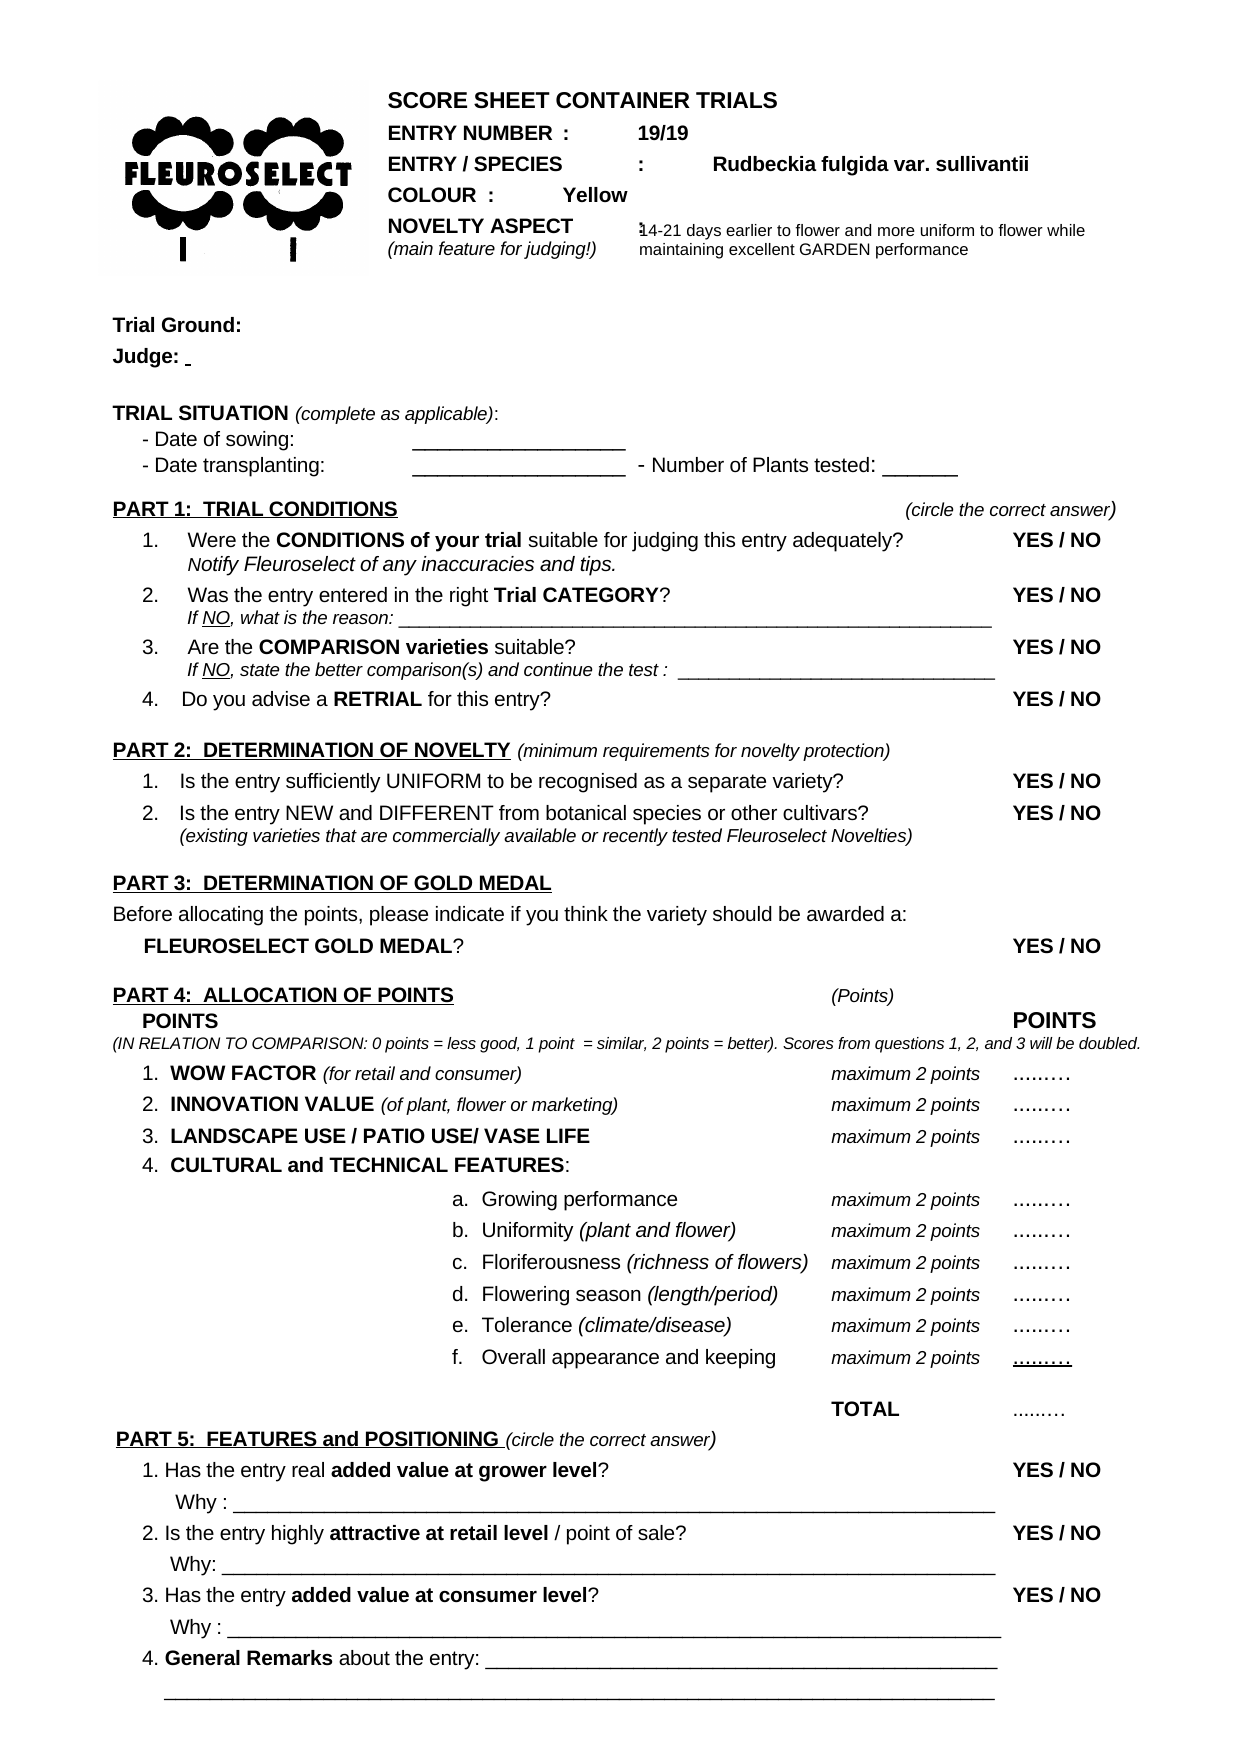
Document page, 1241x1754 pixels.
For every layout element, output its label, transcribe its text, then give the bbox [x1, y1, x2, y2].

text If NO, state the better comparison(s) and continue the test : _______________________________ [112, 659, 1188, 681]
text Judge: [112, 343, 1188, 367]
text TOTAL ......… [112, 1397, 1188, 1421]
text ENTRY NUMBER : 19/19 [369, 121, 1188, 145]
text a. Growing performance maximum 2 points ......… [112, 1185, 1188, 1211]
text 4. Do you advise a RETRIAL for this entry? YES / NO [112, 687, 1188, 711]
text ENTRY / SPECIES : Rudbeckia fulgida var. sullivantii [369, 152, 1188, 176]
text Why: ____________________________________________________________________ [112, 1552, 1188, 1576]
text PART 3: DETERMINATION OF GOLD MEDAL [112, 871, 1188, 895]
text Notify Fleuroselect of any inaccuracies and tips. [112, 552, 1188, 576]
text - Date transplanting: _________________ - Number of Plants tested: ______ [112, 451, 1188, 478]
picture [98, 80, 369, 276]
text 3. LANDSCAPE USE / PATIO USE/ VASE LIFE maximum 2 points ......… [112, 1122, 1188, 1148]
text PART 4: ALLOCATION OF POINTS (Points) POINTS POINTS [112, 983, 1188, 1033]
text Before allocating the points, please indicate if you think the variety should be awarded a: [112, 902, 1188, 926]
text PART 5: FEATURES and POSITIONING (circle the correct answer) [112, 1426, 1188, 1450]
text c. Floriferousness (richness of flowers) maximum 2 points ......… [112, 1248, 1188, 1274]
text f. Overall appearance and keeping maximum 2 points ......… [112, 1343, 1188, 1369]
text Why : ____________________________________________________________________ [112, 1614, 1188, 1638]
list Is the entry NEW and DIFFERENT from botanical species or other cultivars? YES / NO [142, 801, 1188, 824]
text _________________________________________________________________________ [112, 1677, 1188, 1701]
text Trial Ground: [112, 312, 1188, 336]
text e. Tolerance (climate/disease) maximum 2 points ......… [112, 1311, 1188, 1337]
text TRIAL SITUATION (complete as applicable): [112, 401, 1188, 425]
text 3. Are the COMPARISON varieties suitable? YES / NO [112, 635, 1188, 659]
text d. Flowering season (length/period) maximum 2 points ......… [112, 1279, 1188, 1306]
text 2. Was the entry entered in the right Trial CATEGORY? YES / NO [112, 583, 1188, 607]
text PART 2: DETERMINATION OF NOVELTY (minimum requirements for novelty protection) [112, 738, 1188, 762]
list Is the entry sufficiently UNIFORM to be recognised as a separate variety? YES / NO [142, 769, 1188, 793]
text b. Uniformity (plant and flower) maximum 2 points ......… [112, 1216, 1188, 1243]
text 2. INNOVATION VALUE (of plant, flower or marketing) maximum 2 points ......… [112, 1090, 1188, 1116]
text NOVELTY ASPECT : [369, 214, 1188, 238]
text 3. Has the entry added value at consumer level? YES / NO [112, 1583, 1188, 1607]
text - Date of sowing: _________________ [112, 425, 1188, 451]
text FLEUROSELECT GOLD MEDAL? YES / NO [112, 933, 1188, 957]
text 2. Is the entry highly attractive at retail level / point of sale? YES / NO [112, 1521, 1188, 1545]
text SCORE SHEET CONTAINER TRIALS [369, 87, 1188, 113]
text (main feature for judging!) [369, 238, 1188, 260]
text PART 1: TRIAL CONDITIONS (circle the correct answer) [112, 496, 1188, 520]
text (IN RELATION TO COMPARISON: 0 points = less good, 1 point = similar, 2 points = better). Scores from questions 1, 2, and 3 will be doubled. [112, 1033, 1188, 1053]
text (existing varieties that are commercially available or recently tested Fleuroselect Novelties) [179, 824, 1188, 846]
text Why : ___________________________________________________________________ [112, 1490, 1188, 1514]
text If NO, what is the reason: __________________________________________________________ [112, 607, 1188, 629]
text 1. Were the CONDITIONS of your trial suitable for judging this entry adequately? YES / NO [112, 528, 1188, 552]
text 4. General Remarks about the entry: _____________________________________________ [112, 1646, 1188, 1669]
text COLOUR : Yellow [369, 183, 1188, 207]
text 1. WOW FACTOR (for retail and consumer) maximum 2 points ......… [112, 1058, 1188, 1085]
text 1. Has the entry real added value at grower level? YES / NO [112, 1458, 1188, 1482]
text 4. CULTURAL and TECHNICAL FEATURES: [112, 1153, 1188, 1177]
